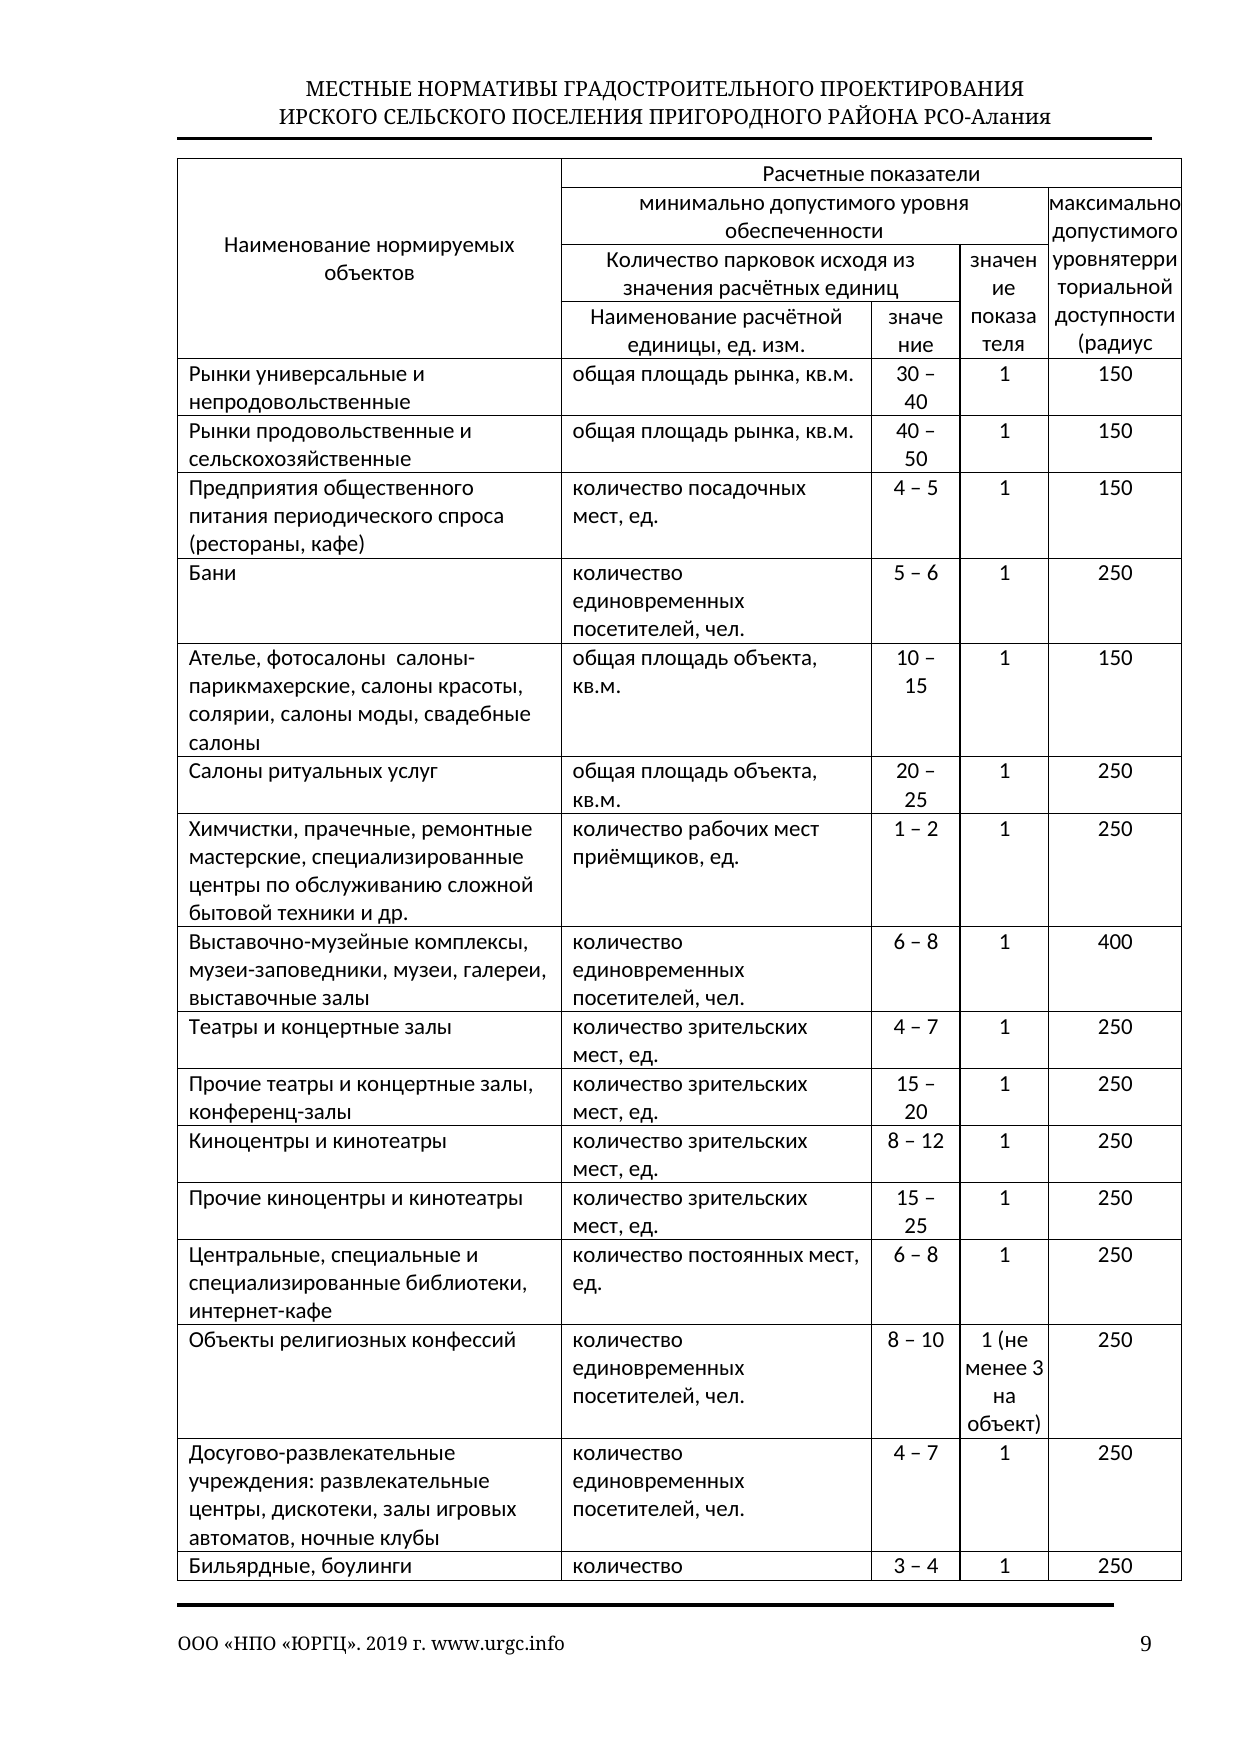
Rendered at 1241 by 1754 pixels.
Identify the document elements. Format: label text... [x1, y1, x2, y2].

table_cell общая площадь объекта, кв.м. [562, 757, 871, 813]
table_cell 4 – 7 [872, 1012, 959, 1068]
table_cell 15 – 25 [872, 1183, 959, 1239]
table_cell Объекты религиозных конфессий [178, 1325, 561, 1437]
table_cell Досугово-развлекательные учреждения: развлекательные центры, дискотеки, залы игровых автоматов, ночные клубы [178, 1439, 561, 1551]
table_cell Химчистки, прачечные, ремонтные мастерские, специализированные центры по обслуживанию сложной бытовой техники и др. [178, 814, 561, 926]
table_cell количество единовременных посетителей, чел. [562, 1325, 871, 1437]
table_cell 1 [961, 359, 1048, 415]
table_cell 250 [1049, 1439, 1181, 1551]
table_cell 1 [961, 1240, 1048, 1324]
table_cell 30 – 40 [872, 359, 959, 415]
table_cell Количество парковок исходя из значения расчётных единиц [562, 245, 959, 301]
table_cell 1 [961, 416, 1048, 472]
table_cell 250 [1049, 1012, 1181, 1068]
table_cell 1 [961, 1126, 1048, 1182]
table_cell количество постоянных мест, ед. [562, 1240, 871, 1324]
table_cell 250 [1049, 757, 1181, 813]
table_cell 250 [1049, 814, 1181, 926]
table_cell 1 [961, 1552, 1048, 1580]
table_cell 1 [961, 814, 1048, 926]
table_cell 8 – 12 [872, 1126, 959, 1182]
table_cell 250 [1049, 1126, 1181, 1182]
table_cell количество зрительских мест, ед. [562, 1012, 871, 1068]
table_cell 20 – 25 [872, 757, 959, 813]
table_cell Киноцентры и кинотеатры [178, 1126, 561, 1182]
table_cell значение [872, 302, 959, 358]
table_cell 1 [961, 559, 1048, 642]
table_cell 8 – 10 [872, 1325, 959, 1437]
table_cell Предприятия общественного питания периодического спроса (рестораны, кафе) [178, 473, 561, 557]
table_cell количество рабочих мест приёмщиков, ед. [562, 814, 871, 926]
table_cell 1 [961, 757, 1048, 813]
table_cell 1 [961, 1069, 1048, 1125]
table_cell Рынки универсальные и непродовольственные [178, 359, 561, 415]
table_cell 40 – 50 [872, 416, 959, 472]
table_cell 4 – 7 [872, 1439, 959, 1551]
table_header Расчетные показатели [562, 159, 1181, 187]
table_cell количество зрительских мест, ед. [562, 1183, 871, 1239]
table_cell общая площадь рынка, кв.м. [562, 359, 871, 415]
table_cell количество зрительских мест, ед. [562, 1069, 871, 1125]
table_cell 3 – 4 [872, 1552, 959, 1580]
table_cell 10 – 15 [872, 644, 959, 756]
table_cell Рынки продовольственные и сельскохозяйственные [178, 416, 561, 472]
table_cell общая площадь объекта, кв.м. [562, 644, 871, 756]
table_cell 250 [1049, 1240, 1181, 1324]
table_cell Бани [178, 559, 561, 642]
table_cell максимально допустимого уровнятерриториальной доступности (радиус доступности, м) [1049, 188, 1181, 358]
table_cell общая площадь рынка, кв.м. [562, 416, 871, 472]
table_cell 1 [961, 1012, 1048, 1068]
table_cell количество единовременных посетителей, чел. [562, 1439, 871, 1551]
table_cell 1 [961, 1183, 1048, 1239]
table_cell Центральные, специальные и специализированные библиотеки, интернет-кафе [178, 1240, 561, 1324]
table_cell количество зрительских мест, ед. [562, 1126, 871, 1182]
table_cell количество единовременных посетителей, чел. [562, 1552, 871, 1580]
table_cell количество посадочных мест, ед. [562, 473, 871, 557]
table_cell 150 [1049, 416, 1181, 472]
table_cell 6 – 8 [872, 927, 959, 1011]
table_cell 1 [961, 473, 1048, 557]
table_cell Наименование расчётной единицы, ед. изм. [562, 302, 871, 358]
table_cell 150 [1049, 473, 1181, 557]
table_cell Театры и концертные залы [178, 1012, 561, 1068]
table_cell 150 [1049, 644, 1181, 756]
table_cell 6 – 8 [872, 1240, 959, 1324]
table_cell Выставочно-музейные комплексы, музеи-заповедники, музеи, галереи, выставочные залы [178, 927, 561, 1011]
table_cell 400 [1049, 927, 1181, 1011]
table_cell Ателье, фотосалоны салоны-парикмахерские, салоны красоты, солярии, салоны моды, свадебные салоны [178, 644, 561, 756]
table_cell 4 – 5 [872, 473, 959, 557]
table_cell 1 [961, 644, 1048, 756]
table_cell 250 [1049, 1552, 1181, 1580]
table_cell Бильярдные, боулинги [178, 1552, 561, 1580]
table_cell 1 [961, 1439, 1048, 1551]
table_cell 250 [1049, 1325, 1181, 1437]
table_cell 1 – 2 [872, 814, 959, 926]
table_cell 5 – 6 [872, 559, 959, 642]
table_cell значение показателя [961, 245, 1048, 358]
table_cell 1 (не менее 3 на объект) [961, 1325, 1048, 1437]
table_cell Салоны ритуальных услуг [178, 757, 561, 813]
table_cell 250 [1049, 1069, 1181, 1125]
table_cell 15 – 20 [872, 1069, 959, 1125]
table_cell 250 [1049, 1183, 1181, 1239]
table_cell 150 [1049, 359, 1181, 415]
table_cell минимально допустимого уровня обеспеченности [562, 188, 1048, 244]
table_cell количество единовременных посетителей, чел. [562, 927, 871, 1011]
table_header Наименование нормируемых объектов [178, 159, 561, 358]
table_cell 250 [1049, 559, 1181, 642]
table_cell количество единовременных посетителей, чел. [562, 559, 871, 642]
table_cell Прочие театры и концертные залы, конференц-залы [178, 1069, 561, 1125]
table_cell 1 [961, 927, 1048, 1011]
table_cell Прочие киноцентры и кинотеатры [178, 1183, 561, 1239]
